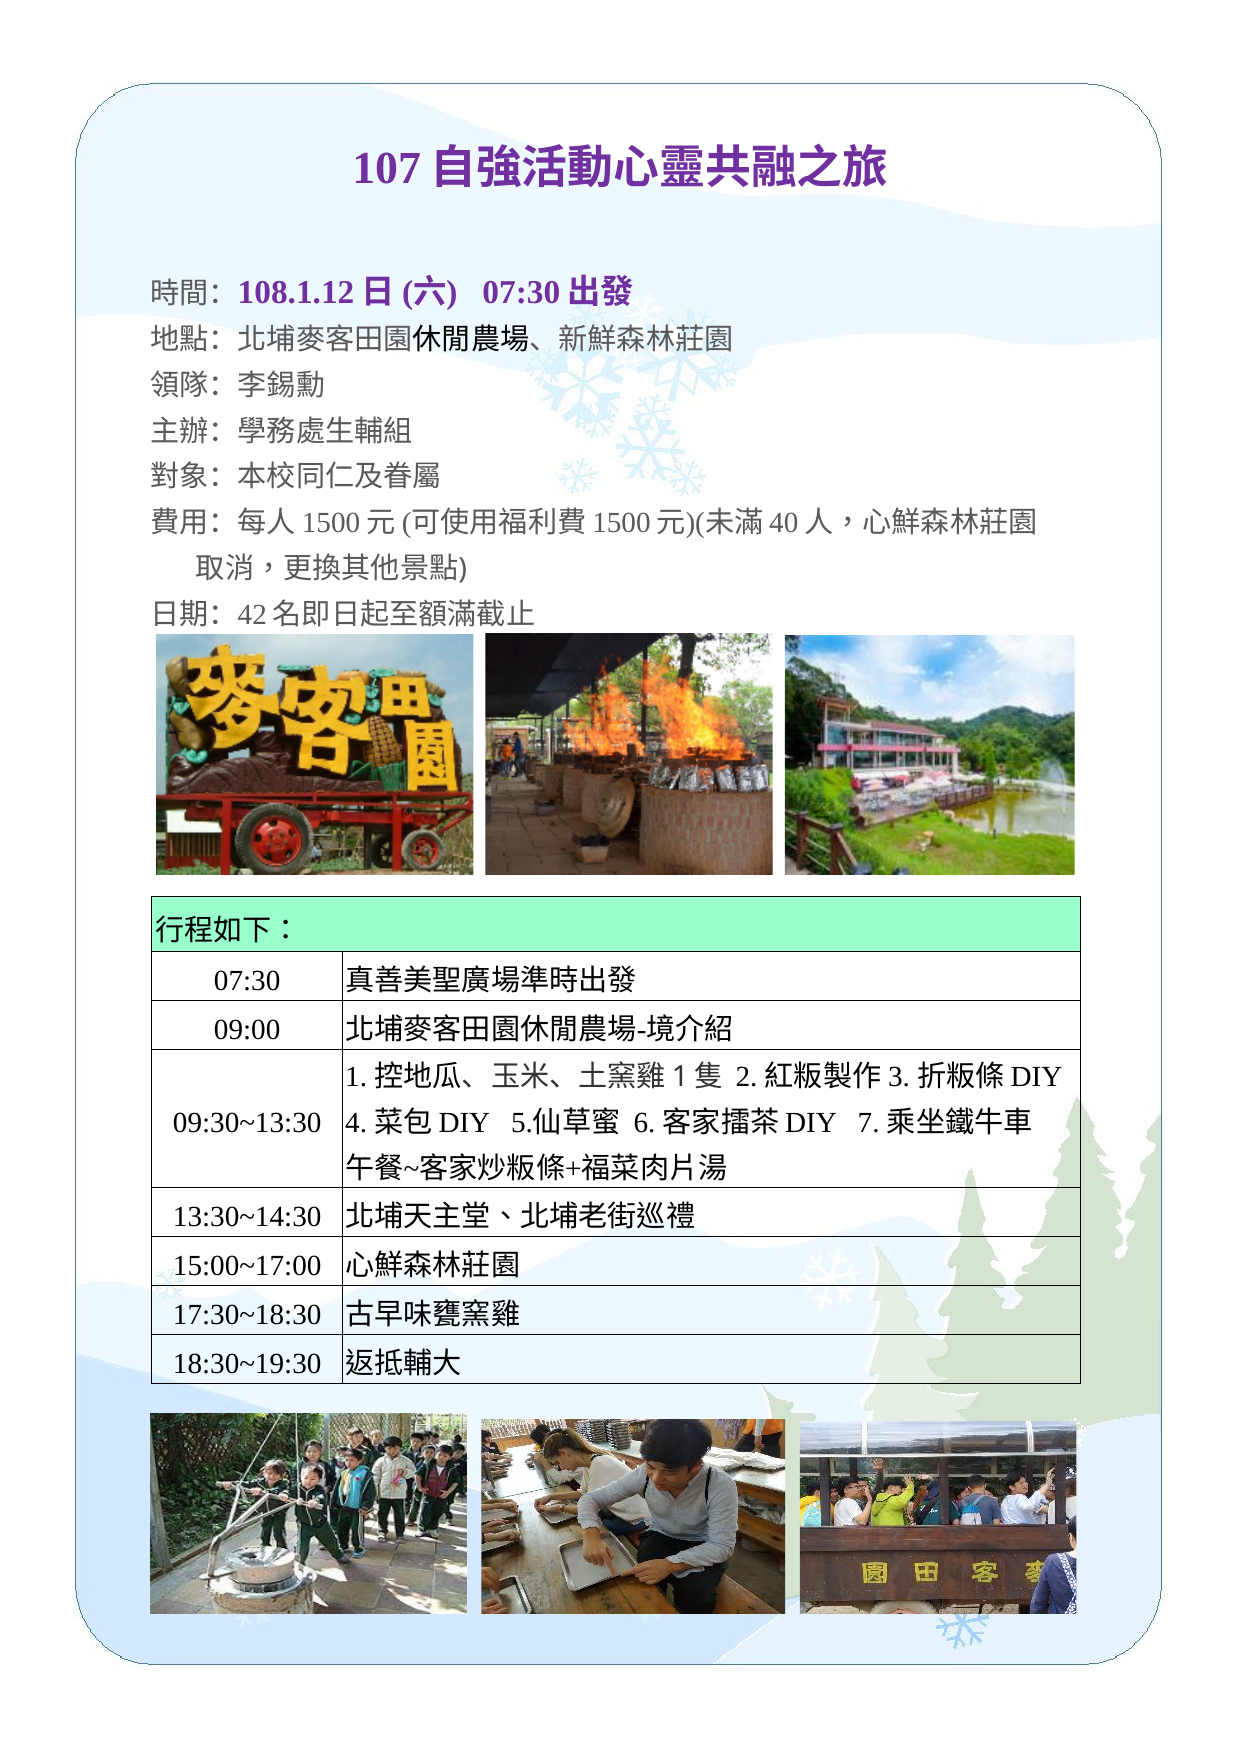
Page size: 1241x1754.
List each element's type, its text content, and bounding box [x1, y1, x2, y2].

table_cell 17:30~18:30 [152, 1286, 342, 1334]
text 地點：北埔麥客田園休閒農場、新鮮森林莊園 [150, 313, 1090, 358]
text 領隊：李錫勳 [150, 358, 1090, 404]
table_header 行程如下： [152, 897, 1080, 951]
table_cell 返抵輔大 [343, 1335, 1080, 1383]
text 費用：每人1500元 (可使用福利費1500元)(未滿40人，心鮮森林莊園 [150, 496, 1090, 542]
table_cell 13:30~14:30 [152, 1188, 342, 1236]
text 取消，更換其他景點) [150, 542, 1090, 588]
text 主辦：學務處生輔組 [150, 404, 1090, 450]
table_cell 古早味甕窯雞 [343, 1286, 1080, 1334]
text 對象：本校同仁及眷屬 [150, 450, 1090, 496]
table_cell 心鮮森林莊園 [343, 1237, 1080, 1285]
table_cell 1. 控地瓜、玉米、土窯雞1隻 2. 紅粄製作 3. 折粄條DIY 4. 菜包DIY 5.仙草蜜 6. 客家擂茶DIY 7. 乘坐鐵牛車 午餐~客家炒粄條+福菜肉片湯 [343, 1050, 1080, 1187]
table_cell 09:00 [152, 1001, 342, 1049]
text 時間：108.1.12日 (六) 07:30出發 [150, 267, 1090, 313]
text 107自強活動心靈共融之旅 [150, 150, 1090, 192]
table_cell 北埔天主堂、北埔老街巡禮 [343, 1188, 1080, 1236]
table_cell 真善美聖廣場準時出發 [343, 952, 1080, 1000]
text 日期：42名即日起至額滿截止 [150, 588, 1090, 633]
table_cell 07:30 [152, 952, 342, 1000]
table_cell 18:30~19:30 [152, 1335, 342, 1383]
table_cell 09:30~13:30 [152, 1050, 342, 1187]
table_cell 北埔麥客田園休閒農場-境介紹 [343, 1001, 1080, 1049]
picture [73, 82, 1167, 1671]
table_cell 15:00~17:00 [152, 1237, 342, 1285]
